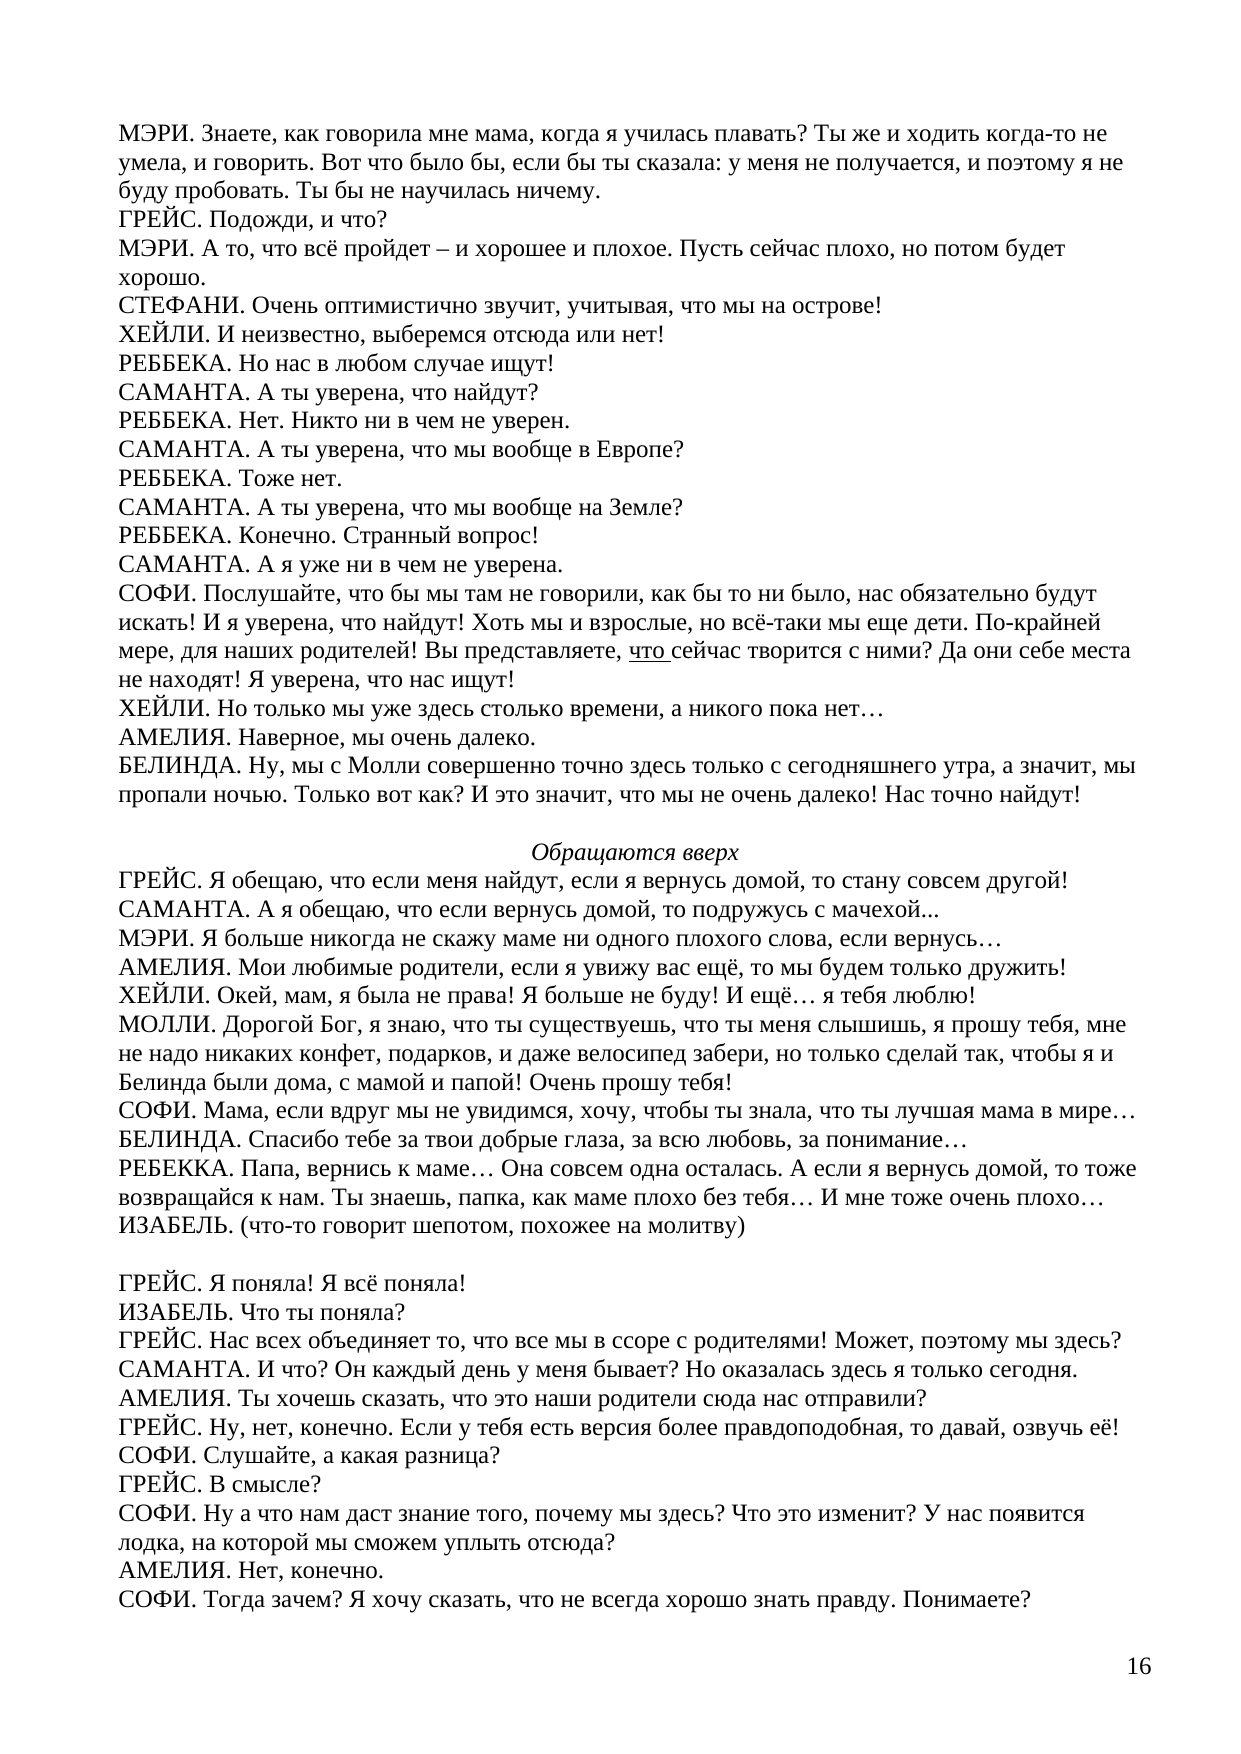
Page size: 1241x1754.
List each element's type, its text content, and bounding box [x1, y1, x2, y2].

text МЭРИ. Я больше никогда не скажу маме ни одного плохого слова, если вернусь… [118, 923, 1152, 952]
text ГРЕЙС. Подожди, и что? [118, 204, 1152, 233]
text САМАНТА. А я обещаю, что если вернусь домой, то подружусь с мачехой... [118, 894, 1152, 923]
text МЭРИ. А то, что всё пройдет – и хорошее и плохое. Пусть сейчас плохо, но потом будет хорошо. [118, 233, 1152, 291]
text ХЕЙЛИ. Но только мы уже здесь столько времени, а никого пока нет… [118, 693, 1152, 722]
text САМАНТА. А ты уверена, что мы вообще в Европе? [118, 434, 1152, 463]
text СОФИ. Слушайте, а какая разница? [118, 1441, 1152, 1469]
text АМЕЛИЯ. Ты хочешь сказать, что это наши родители сюда нас отправили? [118, 1383, 1152, 1412]
text РЕББЕКА. Конечно. Странный вопрос! [118, 521, 1152, 549]
text Обращаются вверх [118, 837, 1152, 866]
text РЕББЕКА. Нет. Никто ни в чем не уверен. [118, 406, 1152, 434]
text АМЕЛИЯ. Нет, конечно. [118, 1556, 1152, 1584]
text ИЗАБЕЛЬ. Что ты поняла? [118, 1297, 1152, 1326]
text РЕББЕКА. Тоже нет. [118, 463, 1152, 492]
text РЕБЕККА. Папа, вернись к маме… Она совсем одна осталась. А если я вернусь домой, то тоже возвращайся к нам. Ты знаешь, папка, как маме плохо без тебя… И мне тоже очень плохо… [118, 1153, 1152, 1211]
text СОФИ. Послушайте, что бы мы там не говорили, как бы то ни было, нас обязательно будут искать! И я уверена, что найдут! Хоть мы и взрослые, но всё-таки мы еще дети. По-крайней мере, для наших родителей! Вы представляете, что сейчас творится с ними? Да они себе места не находят! Я уверена, что нас ищут! [118, 578, 1152, 693]
text МОЛЛИ. Дорогой Бог, я знаю, что ты существуешь, что ты меня слышишь, я прошу тебя, мне не надо никаких конфет, подарков, и даже велосипед забери, но только сделай так, чтобы я и Белинда были дома, с мамой и папой! Очень прошу тебя! [118, 1009, 1152, 1096]
text ИЗАБЕЛЬ. (что-то говорит шепотом, похожее на молитву) [118, 1211, 1152, 1239]
text СОФИ. Ну а что нам даст знание того, почему мы здесь? Что это изменит? У нас появится лодка, на которой мы сможем уплыть отсюда? [118, 1498, 1152, 1556]
text МЭРИ. Знаете, как говорила мне мама, когда я училась плавать? Ты же и ходить когда-то не умела, и говорить. Вот что было бы, если бы ты сказала: у меня не получается, и поэтому я не буду пробовать. Ты бы не научилась ничему. [118, 118, 1152, 204]
text БЕЛИНДА. Спасибо тебе за твои добрые глаза, за всю любовь, за понимание… [118, 1124, 1152, 1153]
text ХЕЙЛИ. И неизвестно, выберемся отсюда или нет! [118, 319, 1152, 348]
text СОФИ. Тогда зачем? Я хочу сказать, что не всегда хорошо знать правду. Понимаете? [118, 1584, 1152, 1613]
text СТЕФАНИ. Очень оптимистично звучит, учитывая, что мы на острове! [118, 291, 1152, 319]
text ГРЕЙС. Ну, нет, конечно. Если у тебя есть версия более правдоподобная, то давай, озвучь её! [118, 1412, 1152, 1441]
text ГРЕЙС. В смысле? [118, 1469, 1152, 1498]
text ГРЕЙС. Нас всех объединяет то, что все мы в ссоре с родителями! Может, поэтому мы здесь? [118, 1326, 1152, 1354]
text РЕББЕКА. Но нас в любом случае ищут! [118, 348, 1152, 377]
text АМЕЛИЯ. Мои любимые родители, если я увижу вас ещё, то мы будем только дружить! [118, 952, 1152, 981]
text САМАНТА. А ты уверена, что мы вообще на Земле? [118, 492, 1152, 521]
text ГРЕЙС. Я обещаю, что если меня найдут, если я вернусь домой, то стану совсем другой! [118, 866, 1152, 894]
text САМАНТА. И что? Он каждый день у меня бывает? Но оказалась здесь я только сегодня. [118, 1354, 1152, 1383]
text ГРЕЙС. Я поняла! Я всё поняла! [118, 1268, 1152, 1297]
text БЕЛИНДА. Ну, мы с Молли совершенно точно здесь только с сегодняшнего утра, а значит, мы пропали ночью. Только вот как? И это значит, что мы не очень далеко! Нас точно найдут! [118, 751, 1152, 808]
text СОФИ. Мама, если вдруг мы не увидимся, хочу, чтобы ты знала, что ты лучшая мама в мире… [118, 1096, 1152, 1124]
text ХЕЙЛИ. Окей, мам, я была не права! Я больше не буду! И ещё… я тебя люблю! [118, 981, 1152, 1009]
text АМЕЛИЯ. Наверное, мы очень далеко. [118, 722, 1152, 751]
text САМАНТА. А я уже ни в чем не уверена. [118, 549, 1152, 578]
text САМАНТА. А ты уверена, что найдут? [118, 377, 1152, 406]
